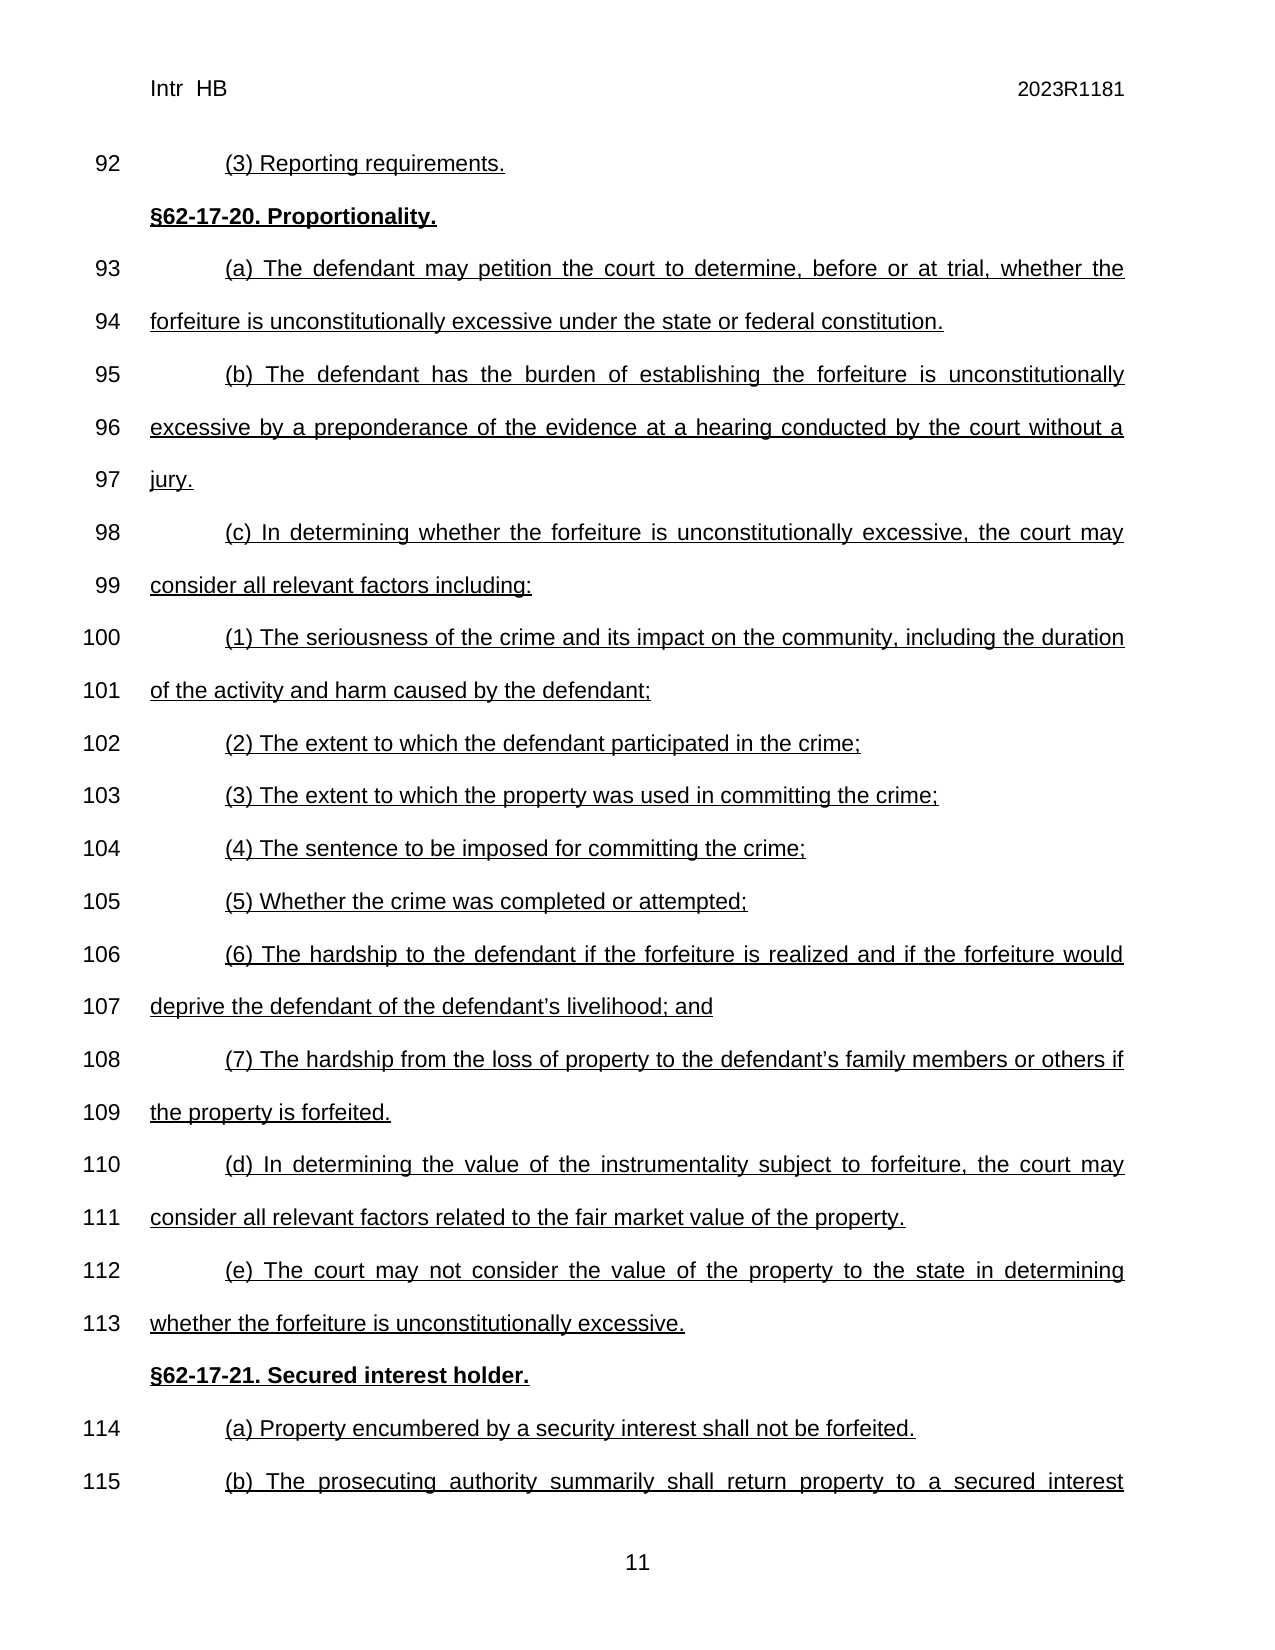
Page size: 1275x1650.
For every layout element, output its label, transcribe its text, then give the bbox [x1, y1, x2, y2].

text (a) Property encumbered by a security interest shall not be forfeited. [150, 1415, 1125, 1441]
text (3) The extent to which the property was used in committing the crime; [150, 782, 1125, 809]
text (e) The court may not consider the value of the property to the state in determining whether the forfeiture is unconstitutionally excessive. [150, 1257, 1125, 1336]
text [150, 1468, 1125, 1494]
subtitle §62-17-20. Proportionality. [150, 203, 1125, 229]
text (4) The sentence to be imposed for committing the crime; [150, 835, 1125, 862]
text (c) In determining whether the forfeiture is unconstitutionally excessive, the court may consider all relevant factors including: [150, 519, 1125, 598]
text (a) The defendant may petition the court to determine, before or at trial, whether the forfeiture is unconstitutionally excessive under the state or federal constitution. [150, 255, 1125, 334]
subtitle §62-17-21. Secured interest holder. [150, 1362, 1125, 1389]
text (3) Reporting requirements. [150, 150, 1125, 176]
text (2) The extent to which the defendant participated in the crime; [150, 730, 1125, 756]
text (6) The hardship to the defendant if the forfeiture is realized and if the forfeiture would deprive the defendant of the defendant’s livelihood; and [150, 941, 1125, 1020]
text (7) The hardship from the loss of property to the defendant’s family members or others if the property is forfeited. [150, 1046, 1125, 1125]
text (1) The seriousness of the crime and its impact on the community, including the duration of the activity and harm caused by the defendant; [150, 624, 1125, 703]
text (d) In determining the value of the instrumentality subject to forfeiture, the court may consider all relevant factors related to the fair market value of the property. [150, 1151, 1125, 1231]
text (b) The defendant has the burden of establishing the forfeiture is unconstitutionally excessive by a preponderance of the evidence at a hearing conducted by the court without a jury. [150, 361, 1125, 493]
text (5) Whether the crime was completed or attempted; [150, 888, 1125, 914]
